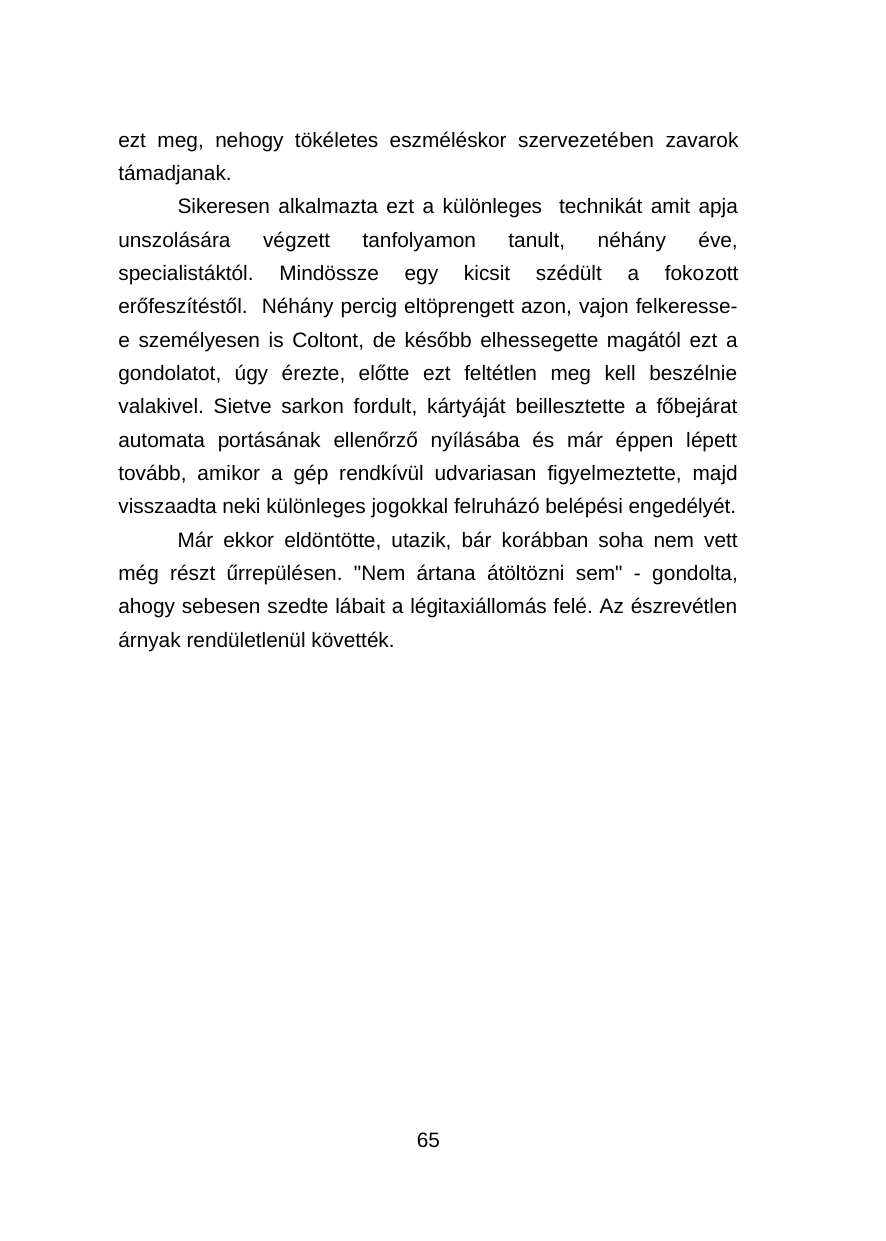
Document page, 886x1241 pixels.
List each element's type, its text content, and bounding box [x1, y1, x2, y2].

text Már ekkor eldöntötte, utazik, bár korábban soha nem vett még részt űrrepülésen. "Nem ártana átöltözni sem" - gondolta, ahogy sebesen szedte lábait a légitaxiállomás felé. Az észrevétlen árnyak rendületlenül követték. [118, 518, 738, 651]
text Sikeresen alkalmazta ezt a különleges technikát amit apja unszolására végzett tanfolyamon tanult, néhány éve, specialistáktól. Mindössze egy kicsit szédült a fokozott erőfeszítéstől. Néhány percig eltöprengett azon, vajon felkeresse-e személyesen is Coltont, de később elhessegette magától ezt a gondolatot, úgy érezte, előtte ezt feltétlen meg kell beszélnie valakivel. Sietve sarkon fordult, kártyáját beillesztette a főbejárat automata portásának ellenőrző nyílásába és már éppen lépett tovább, amikor a gép rendkívül udvariasan figyelmeztette, majd visszaadta neki különleges jogokkal felruházó belépési engedélyét. [118, 185, 738, 518]
